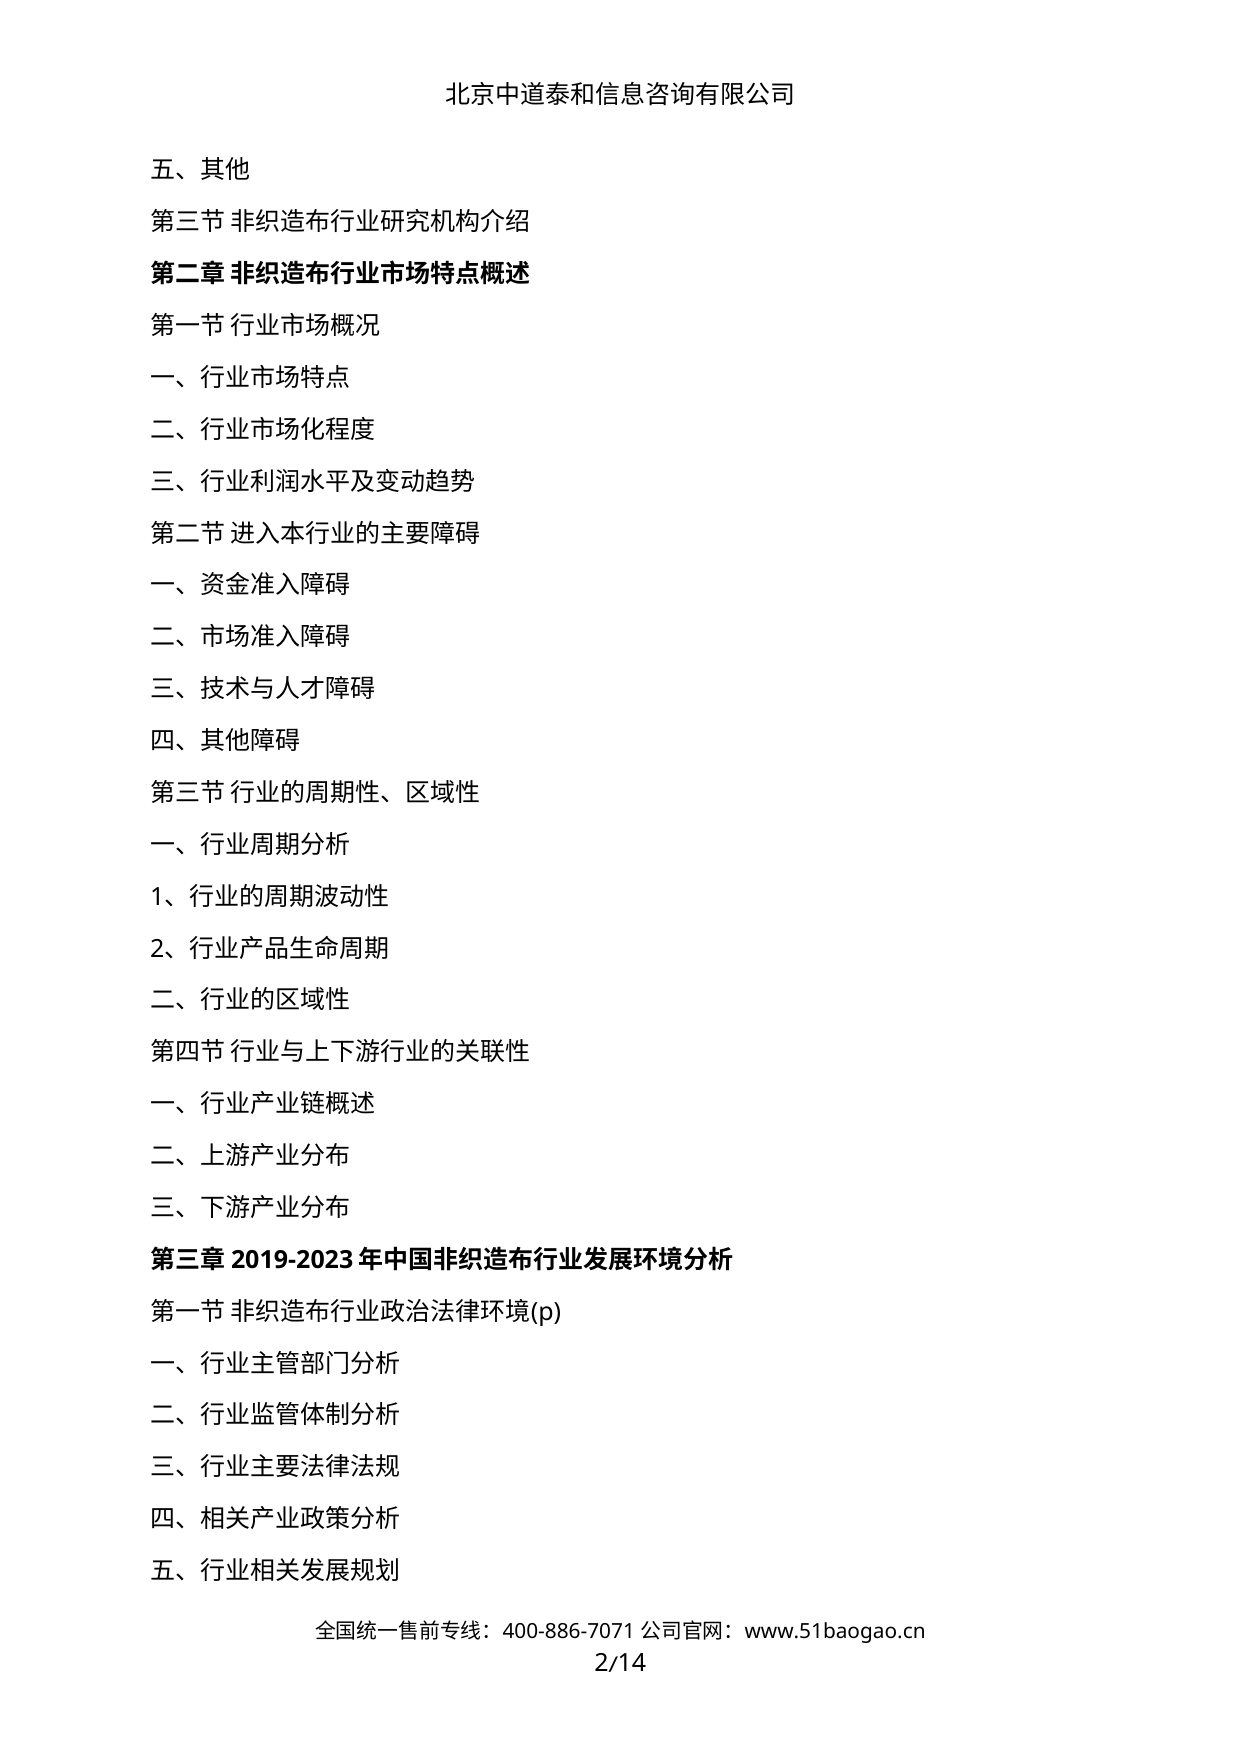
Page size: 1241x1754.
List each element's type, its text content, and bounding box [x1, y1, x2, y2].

text 二、市场准入障碍 [150, 617, 1090, 653]
text 三、下游产业分布 [150, 1187, 1090, 1224]
text 三、行业利润水平及变动趋势 [150, 461, 1090, 497]
text 第一节 行业市场概况 [150, 306, 1090, 342]
text 五、行业相关发展规划 [150, 1551, 1090, 1587]
text 第三章 2019-2023年中国非织造布行业发展环境分析 [150, 1239, 1090, 1276]
text 一、行业周期分析 [150, 824, 1090, 861]
text 第三节 非织造布行业研究机构介绍 [150, 202, 1090, 238]
text 第二章 非织造布行业市场特点概述 [150, 254, 1090, 290]
text 第二节 进入本行业的主要障碍 [150, 513, 1090, 549]
text 四、相关产业政策分析 [150, 1499, 1090, 1535]
text 第四节 行业与上下游行业的关联性 [150, 1032, 1090, 1068]
text 1、行业的周期波动性 [150, 876, 1090, 912]
text 二、行业监管体制分析 [150, 1395, 1090, 1431]
text 一、行业市场特点 [150, 357, 1090, 394]
text 三、行业主要法律法规 [150, 1447, 1090, 1483]
text 五、其他 [150, 150, 1090, 186]
text 二、上游产业分布 [150, 1136, 1090, 1172]
text 第一节 非织造布行业政治法律环境(p) [150, 1291, 1090, 1327]
text 一、行业产业链概述 [150, 1084, 1090, 1120]
text 一、资金准入障碍 [150, 565, 1090, 601]
text 2、行业产品生命周期 [150, 928, 1090, 964]
text 二、行业市场化程度 [150, 409, 1090, 446]
text 三、技术与人才障碍 [150, 669, 1090, 705]
text 二、行业的区域性 [150, 980, 1090, 1016]
text 四、其他障碍 [150, 721, 1090, 757]
text 一、行业主管部门分析 [150, 1343, 1090, 1379]
text 第三节 行业的周期性、区域性 [150, 772, 1090, 809]
